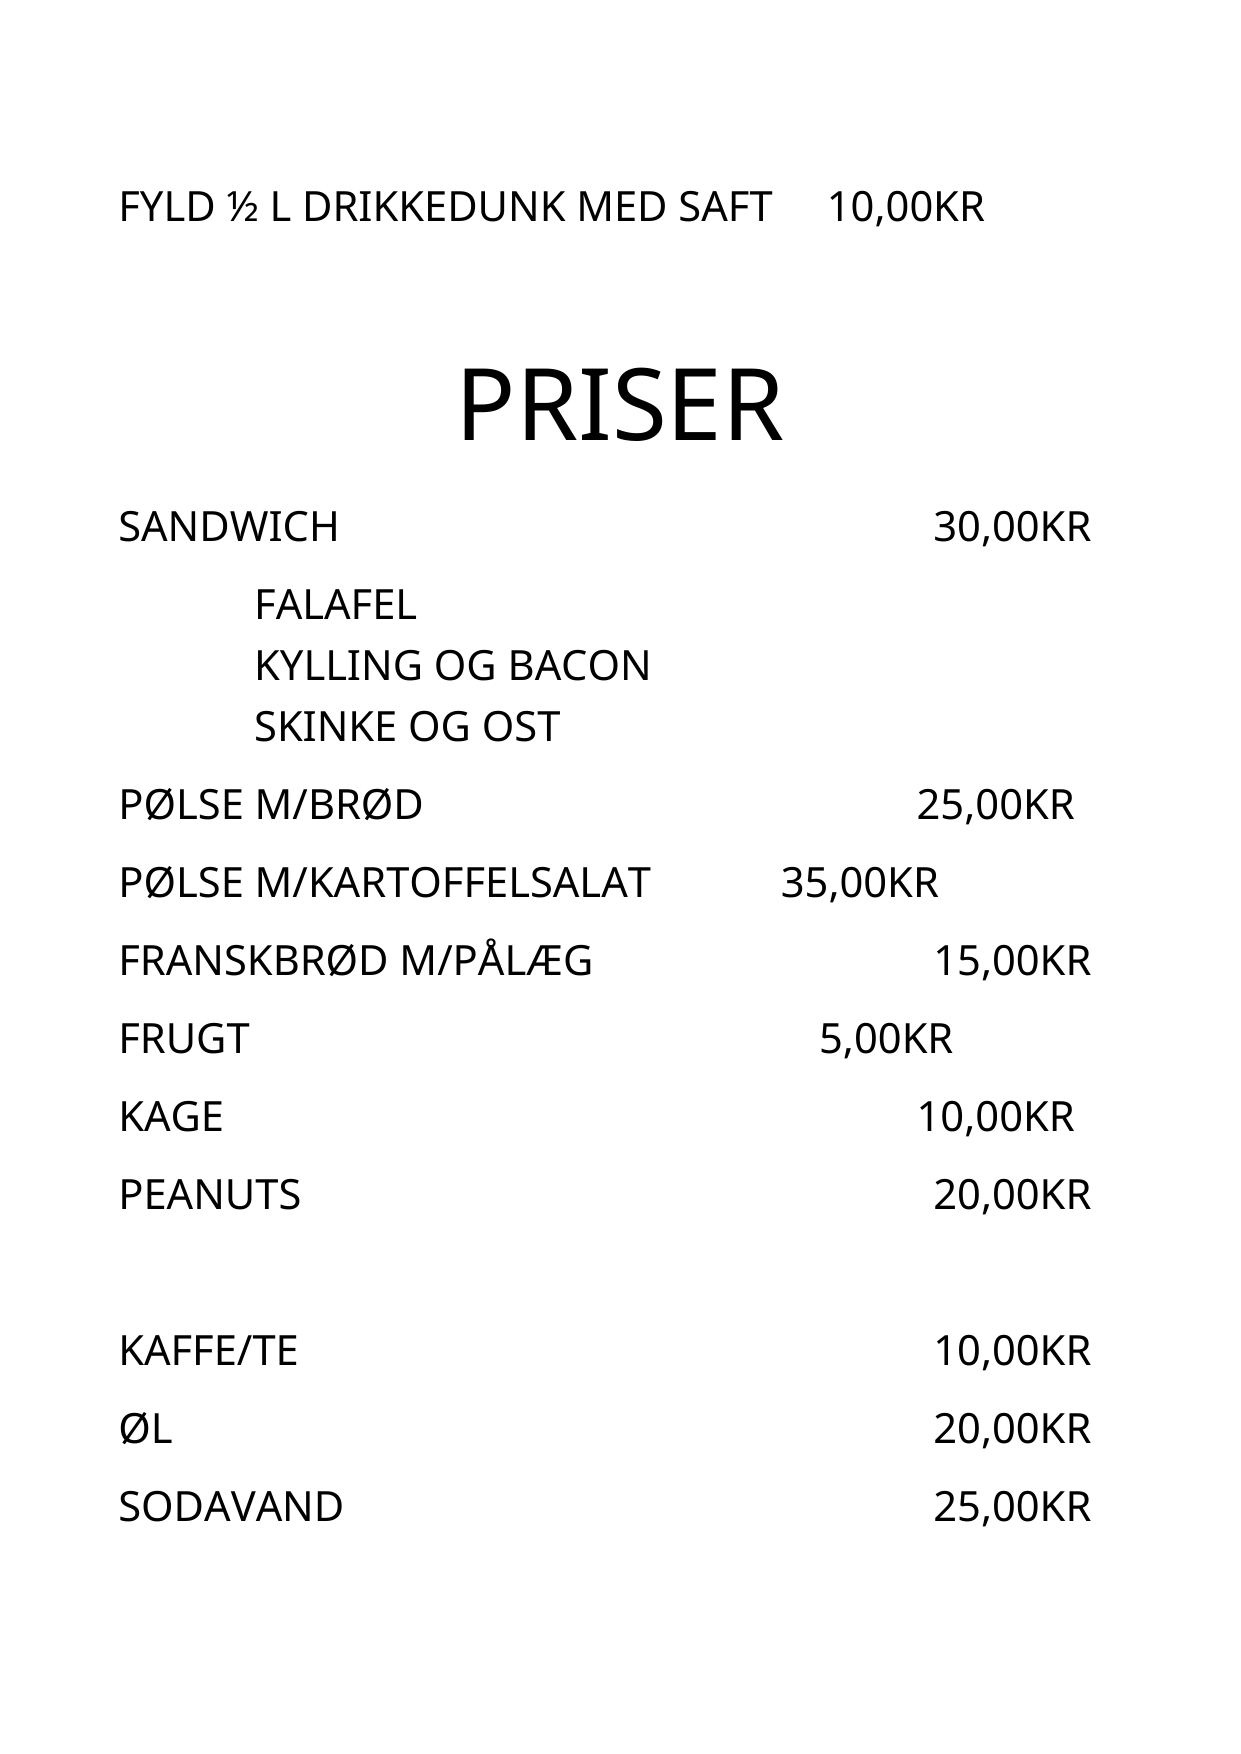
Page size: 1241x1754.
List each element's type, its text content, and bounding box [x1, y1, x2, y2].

text KAFFE/TE 10,00KR [118, 1321, 1122, 1377]
text PRISER [118, 333, 1122, 469]
text ØL 20,00KR [118, 1398, 1122, 1455]
text KAGE 10,00KR [118, 1087, 1122, 1143]
text FALAFEL KYLLING OG BACON SKINKE OG OST [118, 575, 1122, 754]
text PØLSE M/BRØD 25,00KR [118, 775, 1122, 832]
text FYLD ½ L DRIKKEDUNK MED SAFT 10,00KR [118, 177, 1122, 234]
text SANDWICH 30,00KR [118, 497, 1122, 553]
text FRANSKBRØD M/PÅLÆG 15,00KR [118, 931, 1122, 988]
text SODAVAND 25,00KR [118, 1476, 1122, 1533]
text PØLSE M/KARTOFFELSALAT 35,00KR [118, 853, 1122, 910]
text PEANUTS 20,00KR [118, 1165, 1122, 1221]
text FRUGT 5,00KR [118, 1009, 1122, 1066]
